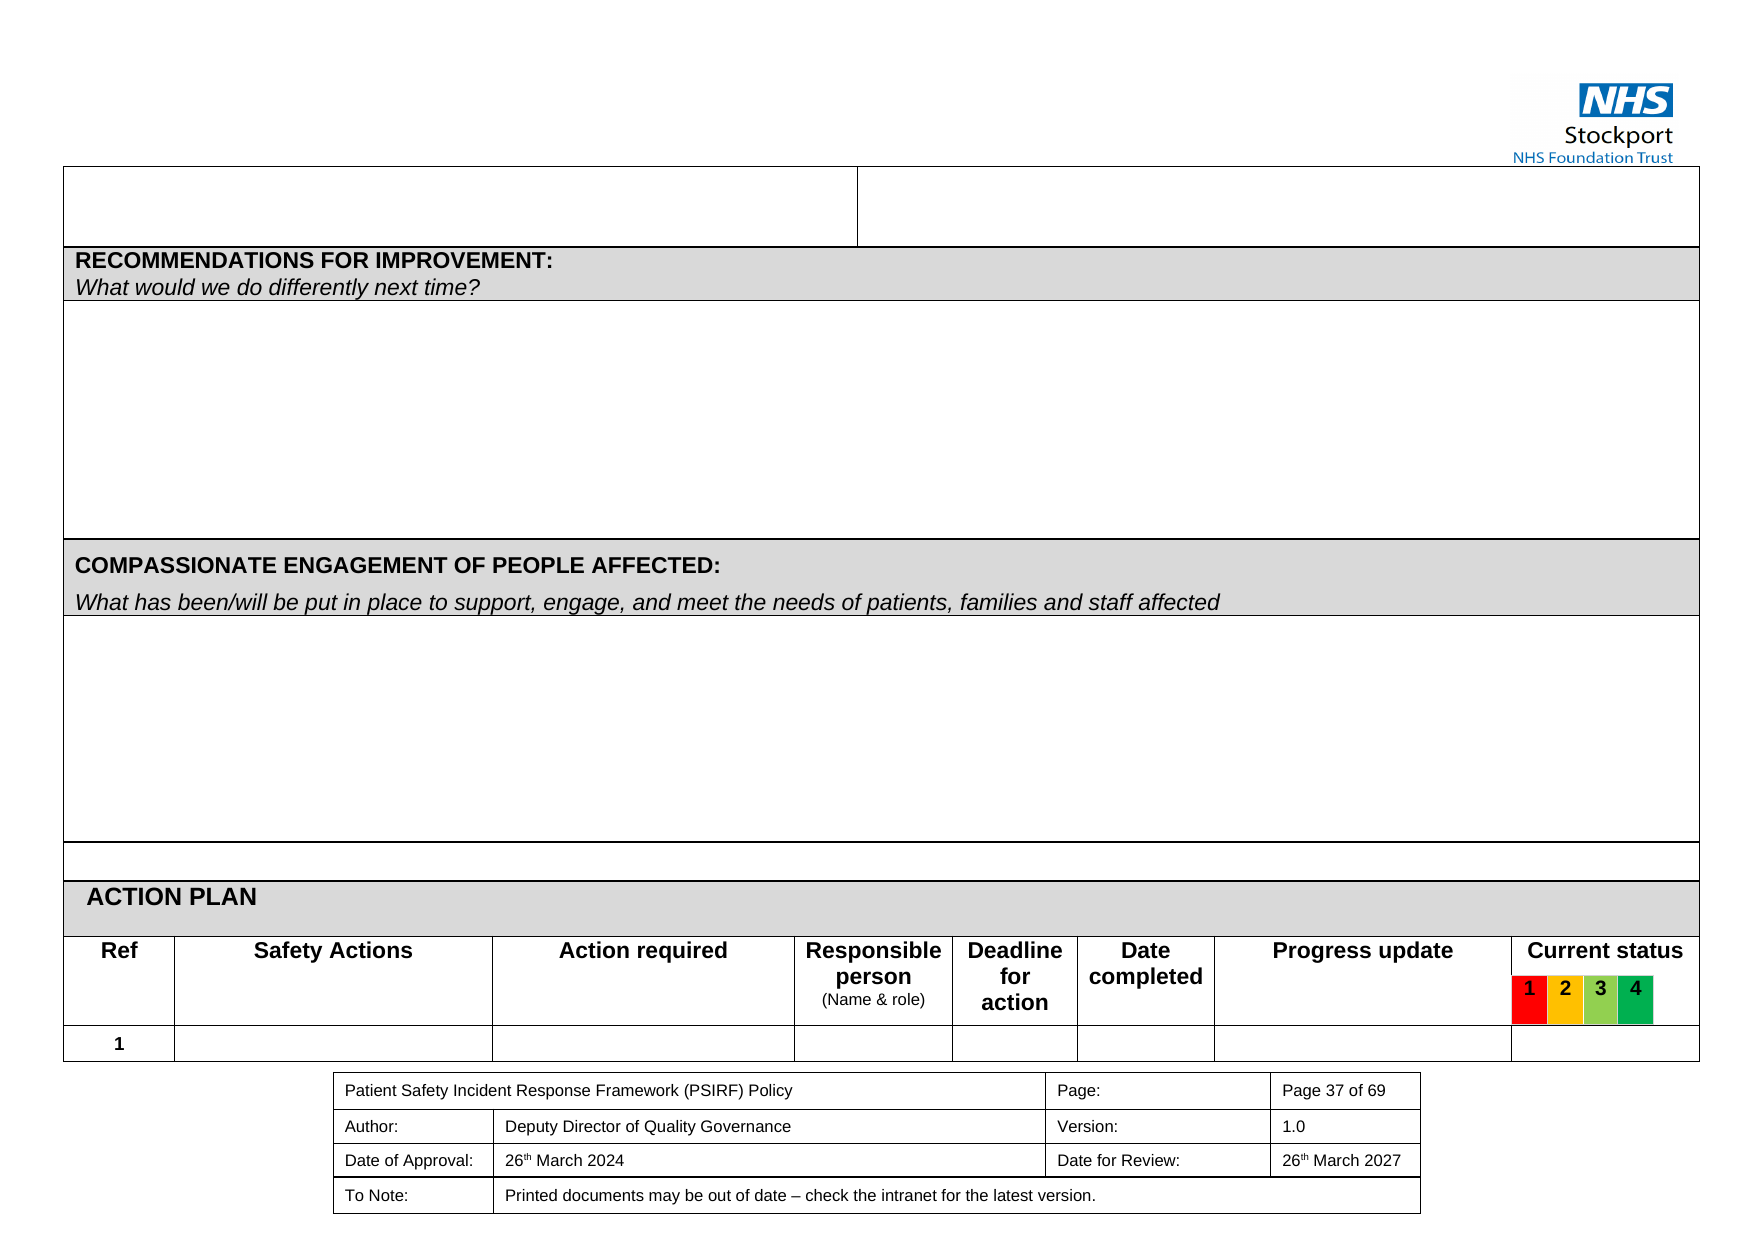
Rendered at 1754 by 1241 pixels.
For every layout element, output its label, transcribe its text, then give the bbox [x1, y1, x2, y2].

table_header COMPASSIONATE ENGAGEMENT OF PEOPLE AFFECTED: What has been/will be put in place to support, engage, and meet the needs of patients, families and staff affected [64, 540, 1699, 615]
table_cell [64, 843, 1699, 880]
table_cell Ref [64, 937, 174, 1025]
table_cell [1215, 1026, 1511, 1061]
table_cell [1078, 1026, 1214, 1061]
table_cell [175, 1026, 492, 1061]
table_cell 1 [64, 1026, 174, 1061]
table_cell Progress update [1215, 937, 1511, 1025]
picture [1510, 73, 1679, 166]
table_cell Safety Actions [175, 937, 492, 1025]
table_cell Date completed [1078, 937, 1214, 1025]
table_cell [64, 616, 1699, 841]
table_cell [493, 1026, 794, 1061]
table_cell RECOMMENDATIONS FOR IMPROVEMENT: What would we do differently next time? [64, 248, 1699, 300]
table_cell [858, 167, 1699, 246]
table_cell Action required [493, 937, 794, 1025]
table_header ACTION PLAN [64, 882, 1699, 936]
table_cell [795, 1026, 952, 1061]
table_cell Current status [1512, 937, 1699, 1025]
table_cell Deadline for action [953, 937, 1077, 1025]
table_cell [64, 301, 1699, 538]
table_cell [64, 167, 857, 246]
table_cell Responsible person (Name & role) [795, 937, 952, 1025]
table_cell [1512, 1026, 1699, 1061]
table_cell [953, 1026, 1077, 1061]
